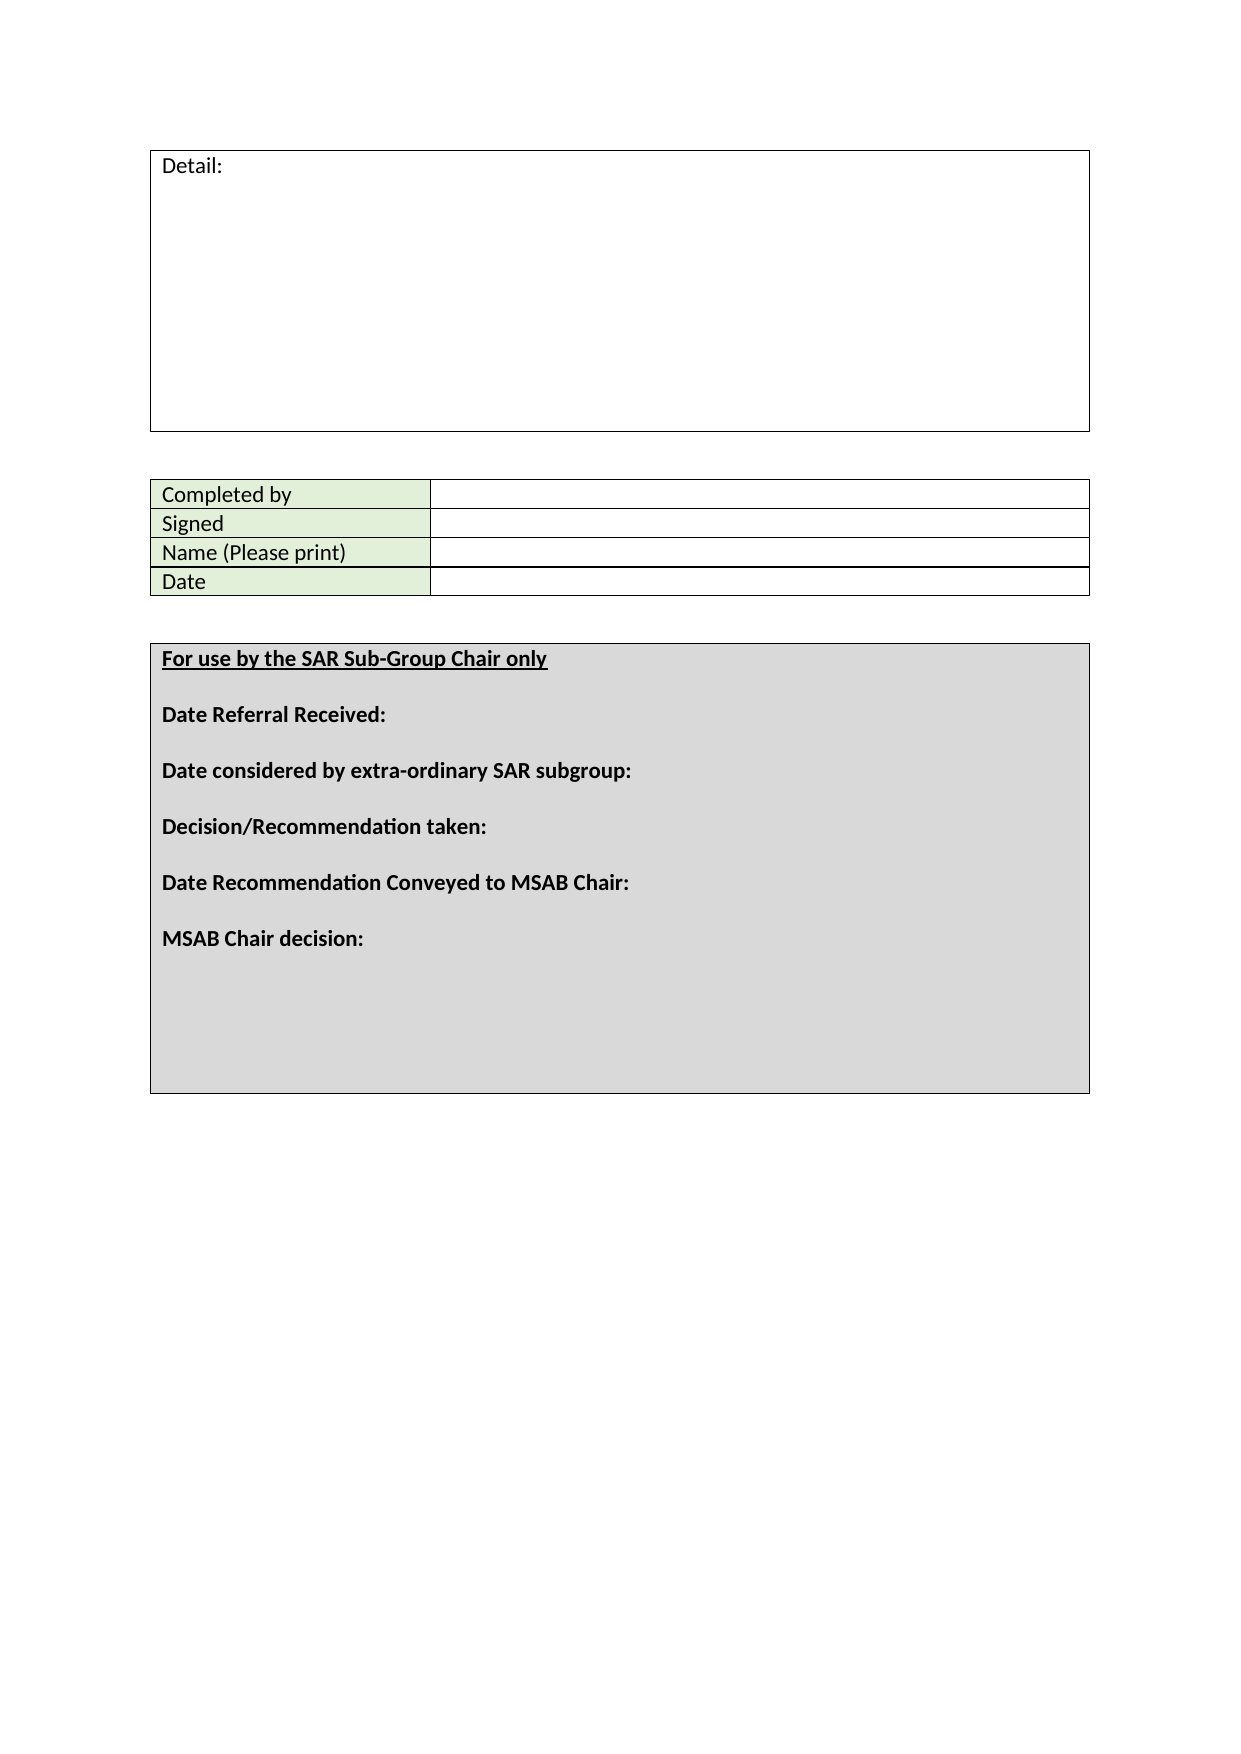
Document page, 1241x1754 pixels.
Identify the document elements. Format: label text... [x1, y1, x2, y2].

table_cell Signed [151, 509, 430, 537]
table_cell [431, 509, 1089, 537]
table_cell Date [151, 568, 430, 595]
table_header For use by the SAR Sub-Group Chair only Date Referral Received: Date considered by extra-ordinary SAR subgroup: Decision/Recommendation taken: Date Recommendation Conveyed to MSAB Chair: MSAB Chair decision: [151, 644, 1089, 1093]
table_header Completed by [151, 480, 430, 508]
table_cell Name (Please print) [151, 538, 430, 566]
table_header [431, 480, 1089, 508]
table_cell [431, 538, 1089, 566]
table_cell [431, 568, 1089, 595]
table_cell Detail: [151, 151, 1089, 431]
